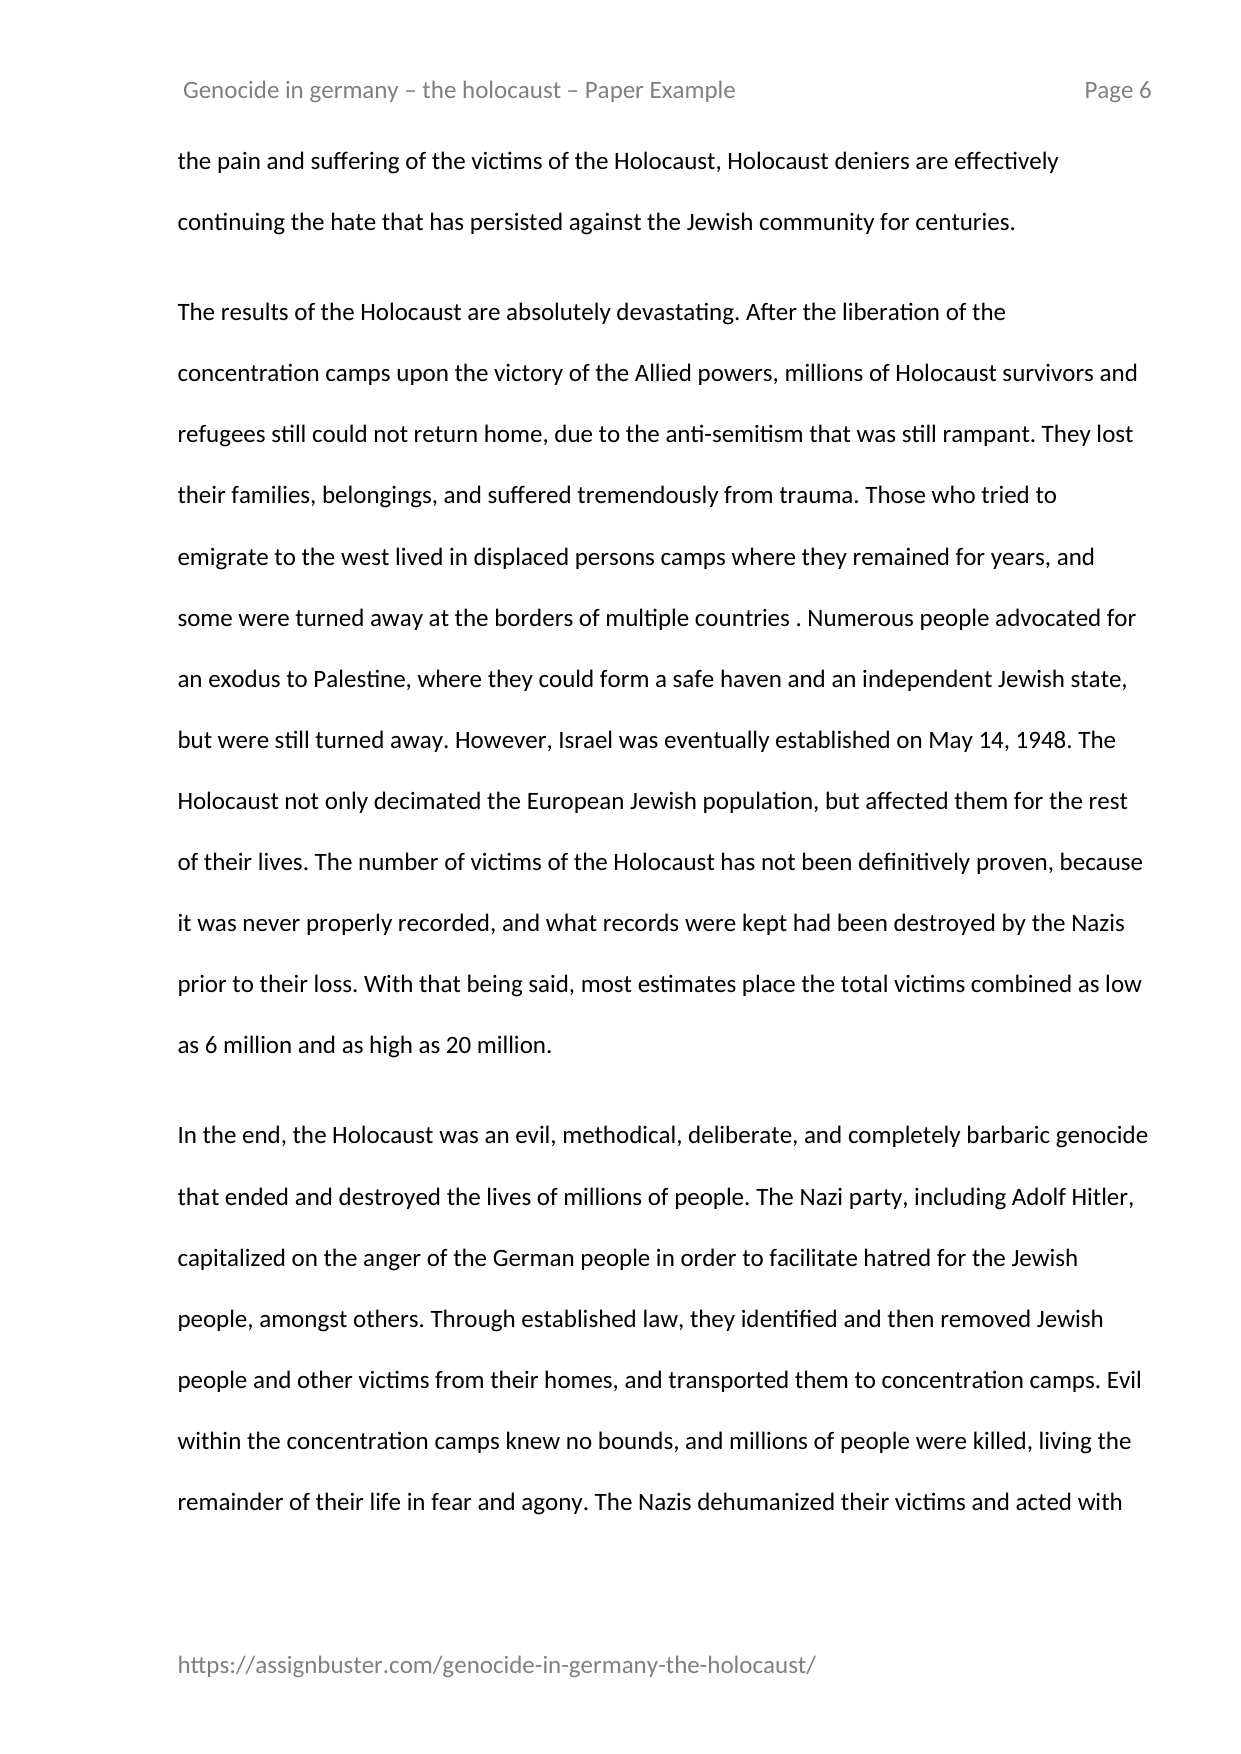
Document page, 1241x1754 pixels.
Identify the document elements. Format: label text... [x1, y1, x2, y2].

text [177, 145, 1152, 237]
text The results of the Holocaust are absolutely devastating. After the liberation of the concentration camps upon the victory of the Allied powers, millions of Holocaust survivors and refugees still could not return home, due to the anti-semitism that was still rampant. They lost their families, belongings, and suffered tremendously from trauma. Those who tried to emigrate to the west lived in displaced persons camps where they remained for years, and some were turned away at the borders of multiple countries . Numerous people advocated for an exodus to Palestine, where they could form a safe haven and an independent Jewish state, but were still turned away. However, Israel was eventually established on May 14, 1948. The Holocaust not only decimated the European Jewish population, but affected them for the rest of their lives. The number of victims of the Holocaust has not been definitively proven, because it was never properly recorded, and what records were kept had been destroyed by the Nazis prior to their loss. With that being said, most estimates place the total victims combined as low as 6 million and as high as 20 million. [177, 297, 1152, 1059]
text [177, 1119, 1152, 1516]
